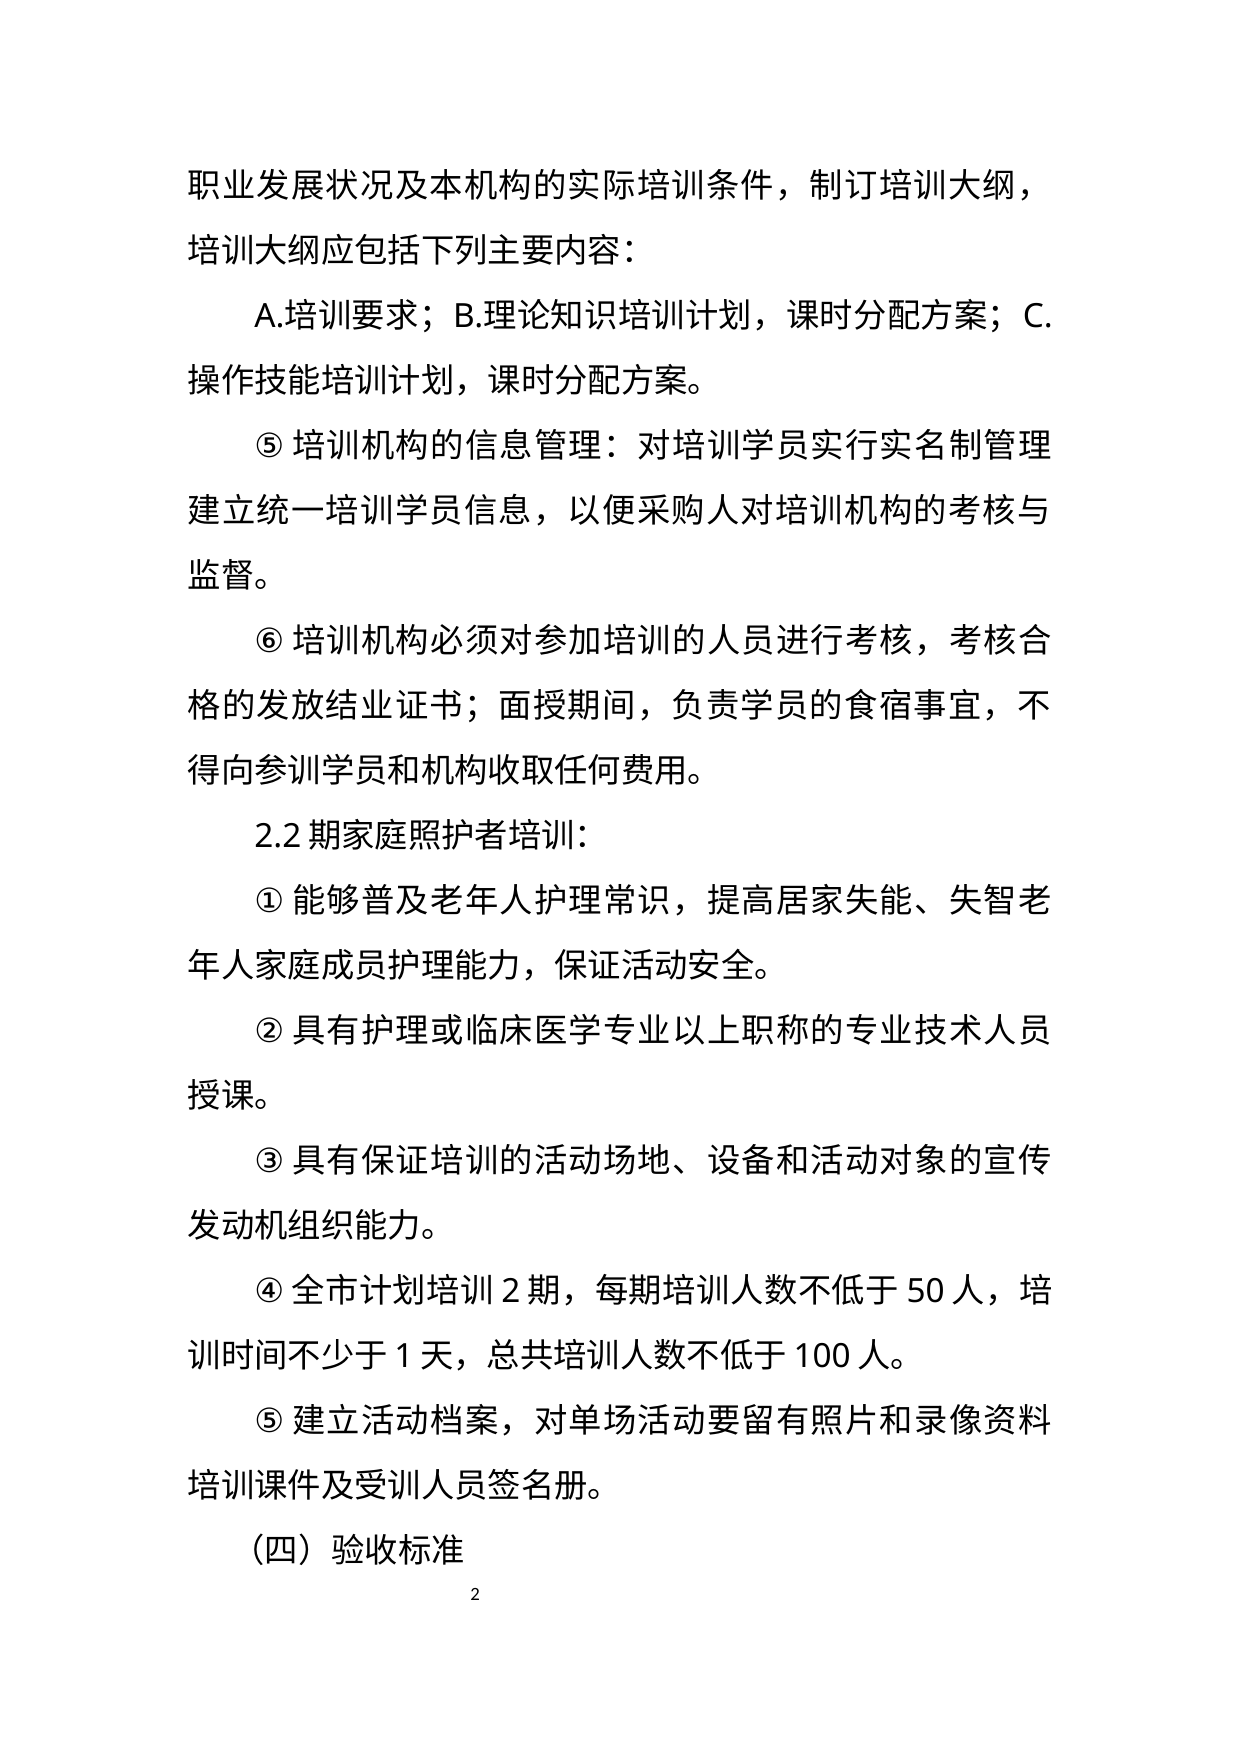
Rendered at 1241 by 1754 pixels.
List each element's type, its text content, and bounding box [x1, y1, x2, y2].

text 2.2期家庭照护者培训： [187, 801, 1053, 866]
text （四）验收标准 [231, 1516, 1053, 1581]
text ②具有护理或临床医学专业以上职称的专业技术人员授课。 [187, 996, 1053, 1126]
text ③具有保证培训的活动场地、设备和活动对象的宣传发动机组织能力。 [187, 1126, 1053, 1256]
text ⑤建立活动档案，对单场活动要留有照片和录像资料、培训课件及受训人员签名册。 [187, 1386, 1053, 1516]
text ⑥培训机构必须对参加培训的人员进行考核，考核合格的发放结业证书；面授期间，负责学员的食宿事宜，不得向参训学员和机构收取任何费用。 [187, 606, 1053, 801]
text ④全市计划培训2期，每期培训人数不低于50人，培训时间不少于1天，总共培训人数不低于100人。 [187, 1256, 1053, 1386]
text ⑤培训机构的信息管理：对培训学员实行实名制管理，建立统一培训学员信息，以便采购人对培训机构的考核与监督。 [187, 411, 1053, 606]
list 培训要求；B.理论知识培训计划，课时分配方案；C.操作技能培训计划，课时分配方案。 [187, 281, 1053, 411]
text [187, 151, 1053, 281]
text ①能够普及老年人护理常识，提高居家失能、失智老年人家庭成员护理能力，保证活动安全。 [187, 866, 1053, 996]
